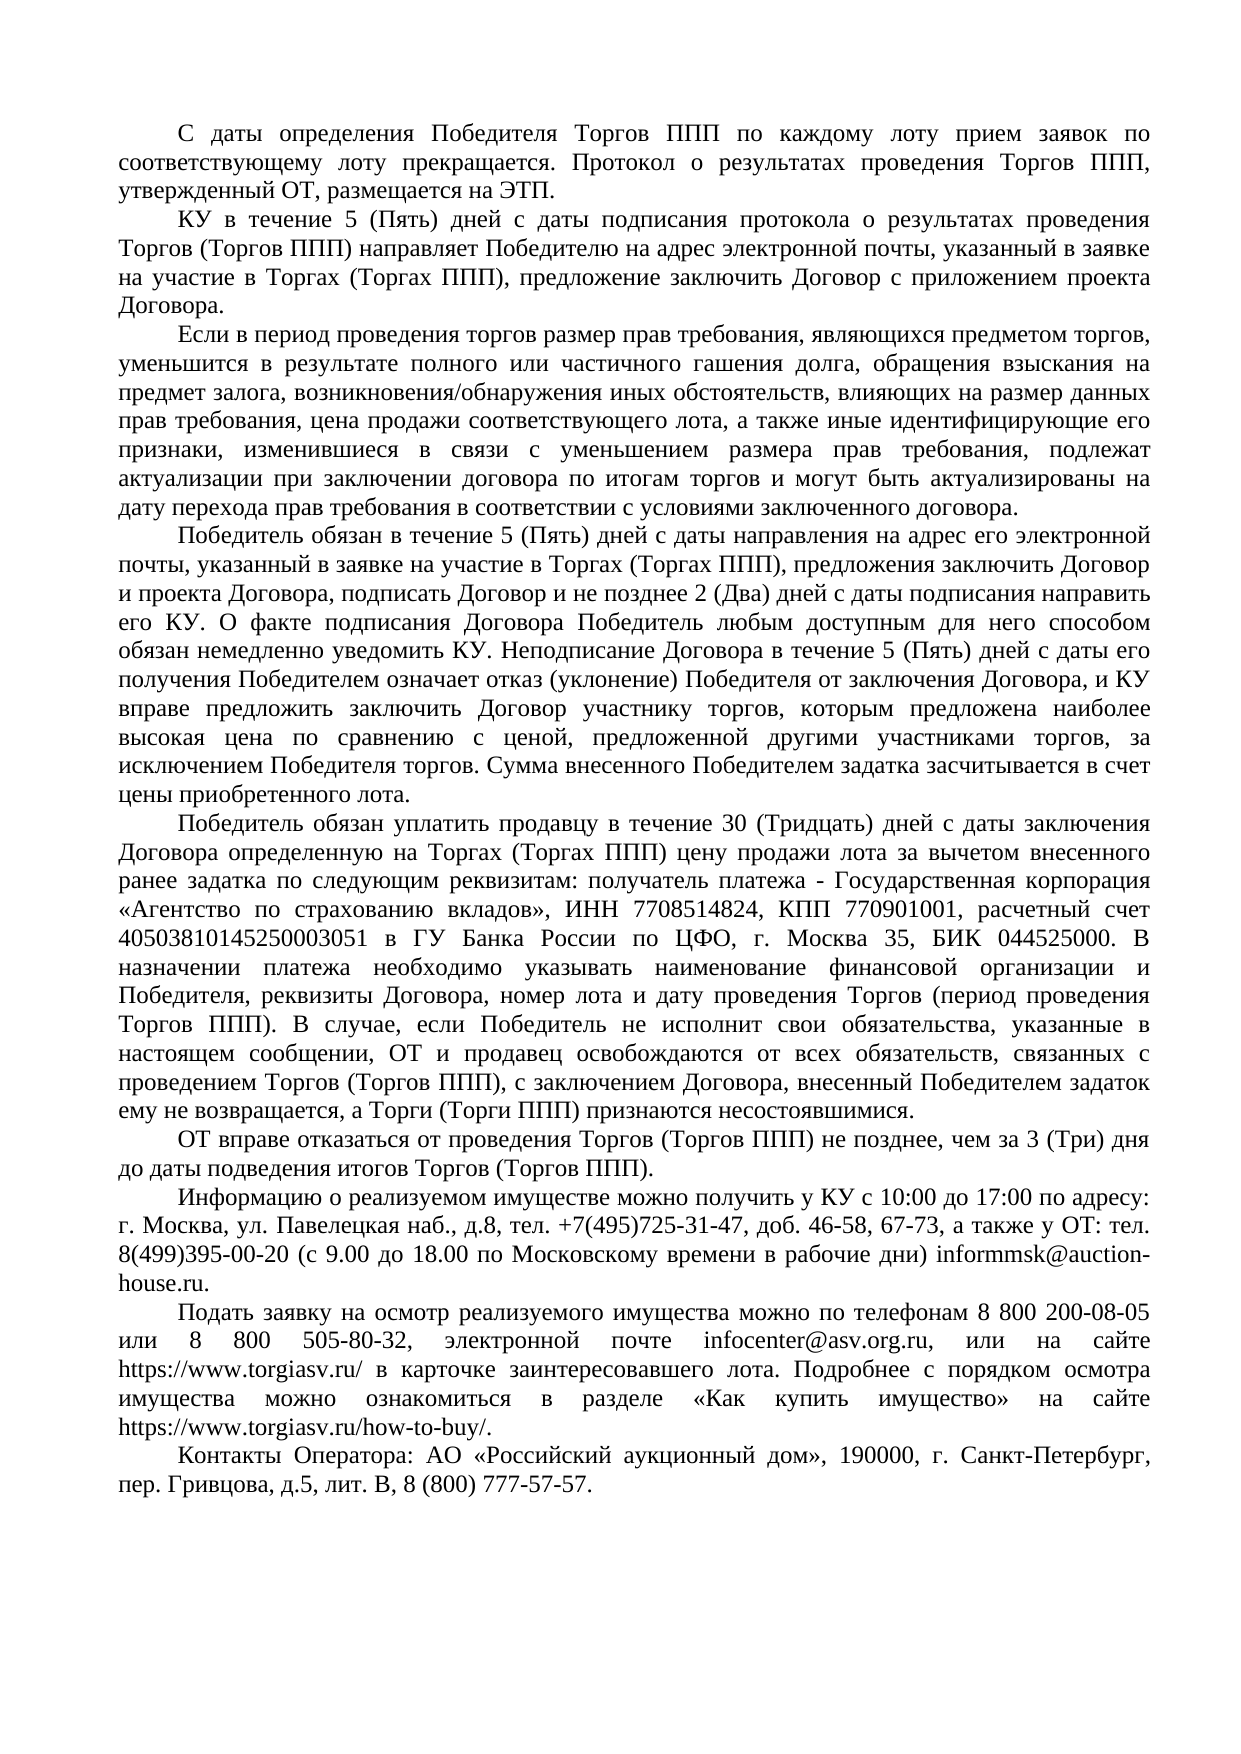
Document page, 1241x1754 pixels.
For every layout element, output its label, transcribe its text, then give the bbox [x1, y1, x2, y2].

text ОТ вправе отказаться от проведения Торгов (Торгов ППП) не позднее, чем за 3 (Три) дня до даты подведения итогов Торгов (Торгов ППП). [118, 1124, 1151, 1182]
text Победитель обязан в течение 5 (Пять) дней с даты направления на адрес его электронной почты, указанный в заявке на участие в Торгах (Торгах ППП), предложения заключить Договор и проекта Договора, подписать Договор и не позднее 2 (Два) дней с даты подписания направить его КУ. О факте подписания Договора Победитель любым доступным для него способом обязан немедленно уведомить КУ. Неподписание Договора в течение 5 (Пять) дней с даты его получения Победителем означает отказ (уклонение) Победителя от заключения Договора, и КУ вправе предложить заключить Договор участнику торгов, которым предложена наиболее высокая цена по сравнению с ценой, предложенной другими участниками торгов, за исключением Победителя торгов. Сумма внесенного Победителем задатка засчитывается в счет цены приобретенного лота. [118, 521, 1151, 808]
text Подать заявку на осмотр реализуемого имущества можно по телефонам 8 800 200-08-05 или 8 800 505-80-32, электронной почте infocenter@asv.org.ru, или на сайте https://www.torgiasv.ru/ в карточке заинтересовавшего лота. Подробнее с порядком осмотра имущества можно ознакомиться в разделе «Как купить имущество» на сайте https://www.torgiasv.ru/how-to-buy/. [118, 1297, 1151, 1441]
text Победитель обязан уплатить продавцу в течение 30 (Тридцать) дней с даты заключения Договора определенную на Торгах (Торгах ППП) цену продажи лота за вычетом внесенного ранее задатка по следующим реквизитам: получатель платежа - Государственная корпорация «Агентство по страхованию вкладов», ИНН 7708514824, КПП 770901001, расчетный счет 40503810145250003051 в ГУ Банка России по ЦФО, г. Москва 35, БИК 044525000. В назначении платежа необходимо указывать наименование финансовой организации и Победителя, реквизиты Договора, номер лота и дату проведения Торгов (период проведения Торгов ППП). В случае, если Победитель не исполнит свои обязательства, указанные в настоящем сообщении, ОТ и продавец освобождаются от всех обязательств, связанных с проведением Торгов (Торгов ППП), с заключением Договора, внесенный Победителем задаток ему не возвращается, а Торги (Торги ППП) признаются несостоявшимися. [118, 808, 1151, 1124]
text КУ в течение 5 (Пять) дней с даты подписания протокола о результатах проведения Торгов (Торгов ППП) направляет Победителю на адрес электронной почты, указанный в заявке на участие в Торгах (Торгах ППП), предложение заключить Договор с приложением проекта Договора. [118, 204, 1151, 319]
text Контакты Оператора: АО «Российский аукционный дом», 190000, г. Санкт-Петербург, пер. Гривцова, д.5, лит. В, 8 (800) 777-57-57. [118, 1441, 1151, 1498]
text С даты определения Победителя Торгов ППП по каждому лоту прием заявок по соответствующему лоту прекращается. Протокол о результатах проведения Торгов ППП, утвержденный ОТ, размещается на ЭТП. [118, 118, 1151, 204]
text Если в период проведения торгов размер прав требования, являющихся предметом торгов, уменьшится в результате полного или частичного гашения долга, обращения взыскания на предмет залога, возникновения/обнаружения иных обстоятельств, влияющих на размер данных прав требования, цена продажи соответствующего лота, а также иные идентифицирующие его признаки, изменившиеся в связи с уменьшением размера прав требования, подлежат актуализации при заключении договора по итогам торгов и могут быть актуализированы на дату перехода прав требования в соответствии с условиями заключенного договора. [118, 319, 1151, 521]
text Информацию о реализуемом имуществе можно получить у КУ с 10:00 до 17:00 по адресу: г. Москва, ул. Павелецкая наб., д.8, тел. +7(495)725-31-47, доб. 46-58, 67-73, а также у ОТ: тел. 8(499)395-00-20 (с 9.00 до 18.00 по Московскому времени в рабочие дни) informmsk@auction-house.ru. [118, 1182, 1151, 1297]
